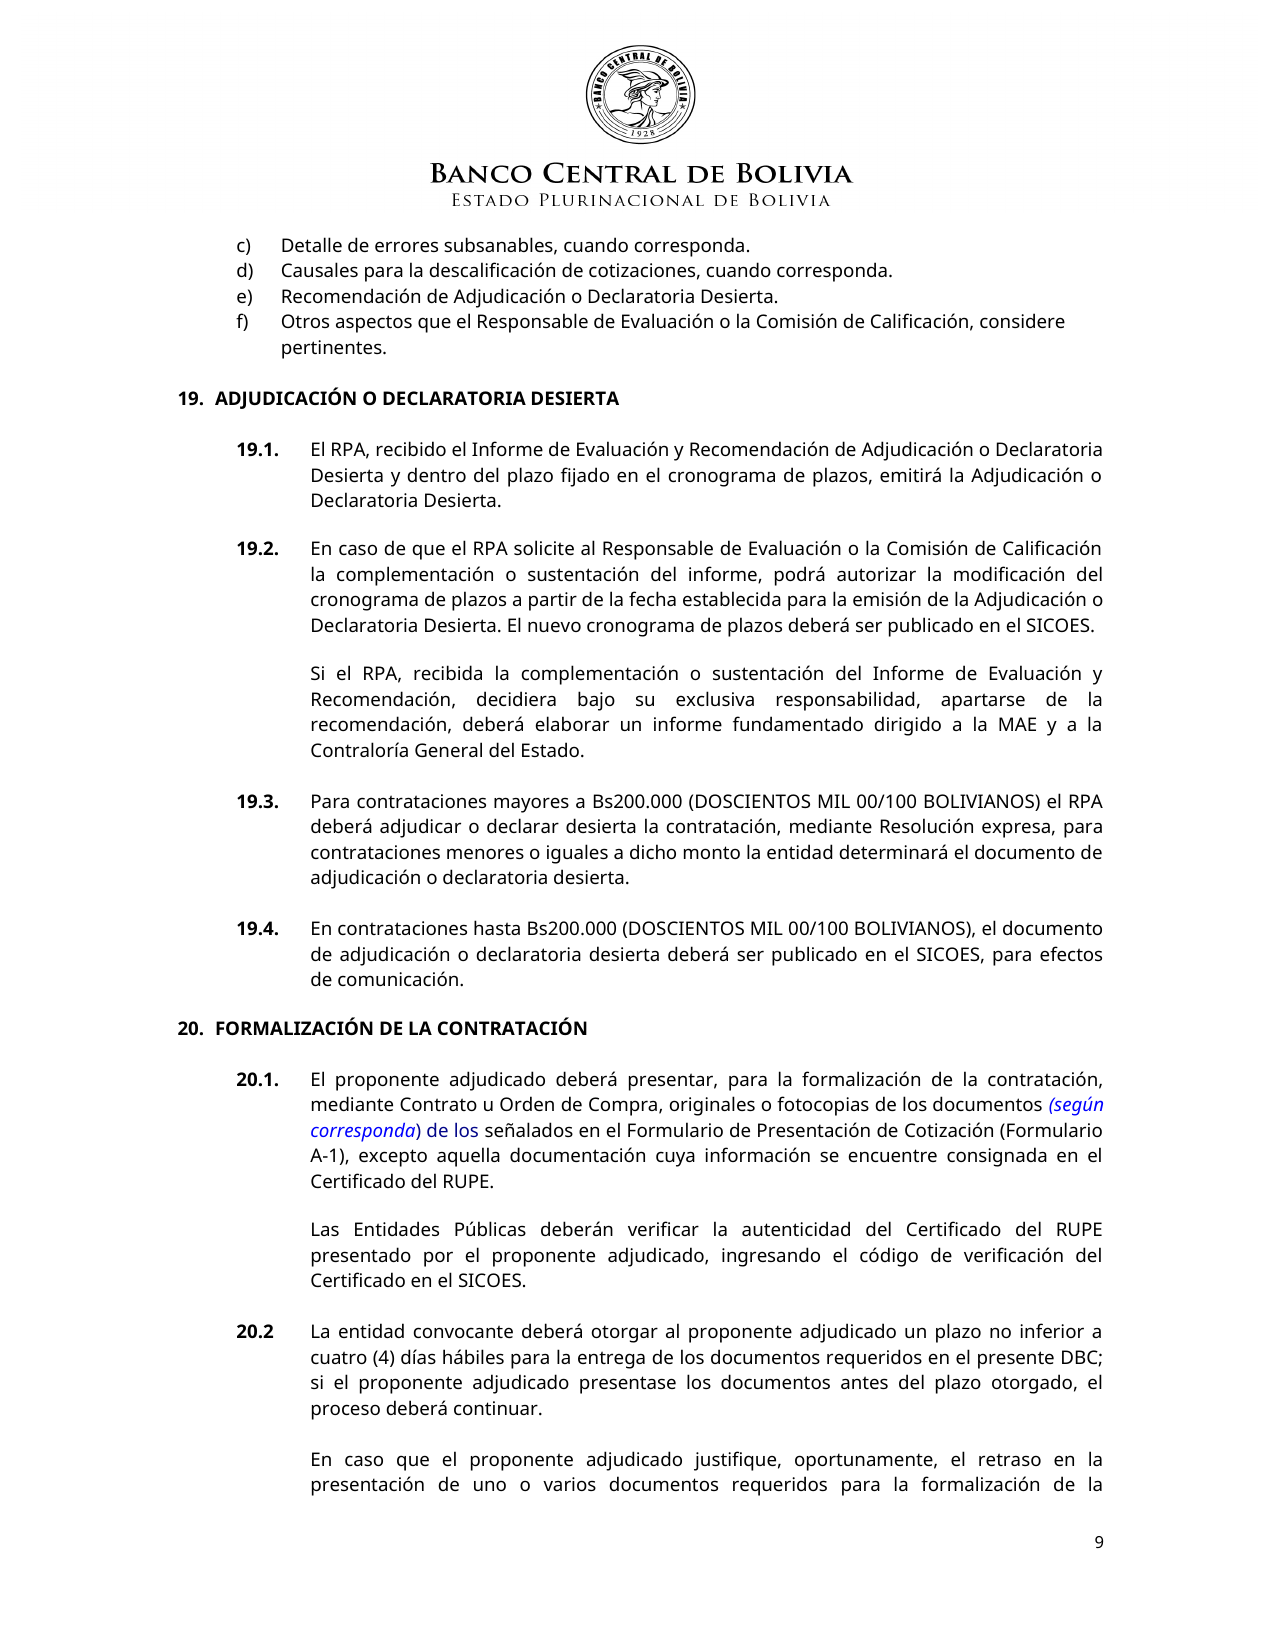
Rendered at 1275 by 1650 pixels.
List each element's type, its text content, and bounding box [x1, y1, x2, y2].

subtitle Para contrataciones mayores a Bs200.000 (DOSCIENTOS MIL 00/100 BOLIVIANOS) el RPA deberá adjudicar o declarar desierta la contratación, mediante Resolución expresa, para contrataciones menores o iguales a dicho monto la entidad determinará el documento de adjudicación o declaratoria desierta. [236, 788, 1104, 890]
text ADJUDICACIÓN O DECLARATORIA DESIERTA [177, 385, 1104, 411]
subtitle En caso de que el RPA solicite al Responsable de Evaluación o la Comisión de Calificación la complementación o sustentación del informe, podrá autorizar la modificación del cronograma de plazos a partir de la fecha establecida para la emisión de la Adjudicación o Declaratoria Desierta. El nuevo cronograma de plazos deberá ser publicado en el SICOES. [236, 536, 1104, 638]
list Detalle de errores subsanables, cuando corresponda. [236, 213, 1104, 258]
list Recomendación de Adjudicación o Declaratoria Desierta. [236, 283, 1104, 309]
list La entidad convocante deberá otorgar al proponente adjudicado un plazo no inferior a cuatro (4) días hábiles para la entrega de los documentos requeridos en el presente DBC; si el proponente adjudicado presentase los documentos antes del plazo otorgado, el proceso deberá continuar. [236, 1318, 1104, 1421]
list Causales para la descalificación de cotizaciones, cuando corresponda. [236, 258, 1104, 283]
text Si el RPA, recibida la complementación o sustentación del Informe de Evaluación y Recomendación, decidiera bajo su exclusiva responsabilidad, apartarse de la recomendación, deberá elaborar un informe fundamentado dirigido a la MAE y a la Contraloría General del Estado. [236, 661, 1104, 763]
text FORMALIZACIÓN DE LA CONTRATACIÓN [177, 1015, 1104, 1041]
list Las Entidades Públicas deberán verificar la autenticidad del Certificado del RUPE presentado por el proponente adjudicado, ingresando el código de verificación del Certificado en el SICOES. [251, 1216, 1104, 1293]
picture [20, 12, 1258, 213]
subtitle En contrataciones hasta Bs200.000 (DOSCIENTOS MIL 00/100 BOLIVIANOS), el documento de adjudicación o declaratoria desierta deberá ser publicado en el SICOES, para efectos de comunicación. [236, 916, 1104, 992]
list Otros aspectos que el Responsable de Evaluación o la Comisión de Calificación, considere pertinentes. [236, 309, 1104, 360]
subtitle El RPA, recibido el Informe de Evaluación y Recomendación de Adjudicación o Declaratoria Desierta y dentro del plazo fijado en el cronograma de plazos, emitirá la Adjudicación o Declaratoria Desierta. [236, 436, 1104, 513]
subtitle El proponente adjudicado deberá presentar, para la formalización de la contratación, mediante Contrato u Orden de Compra, originales o fotocopias de los documentos (según corresponda) de los señalados en el Formulario de Presentación de Cotización (Formulario A-1), excepto aquella documentación cuya información se encuentre consignada en el Certificado del RUPE. [236, 1066, 1104, 1194]
